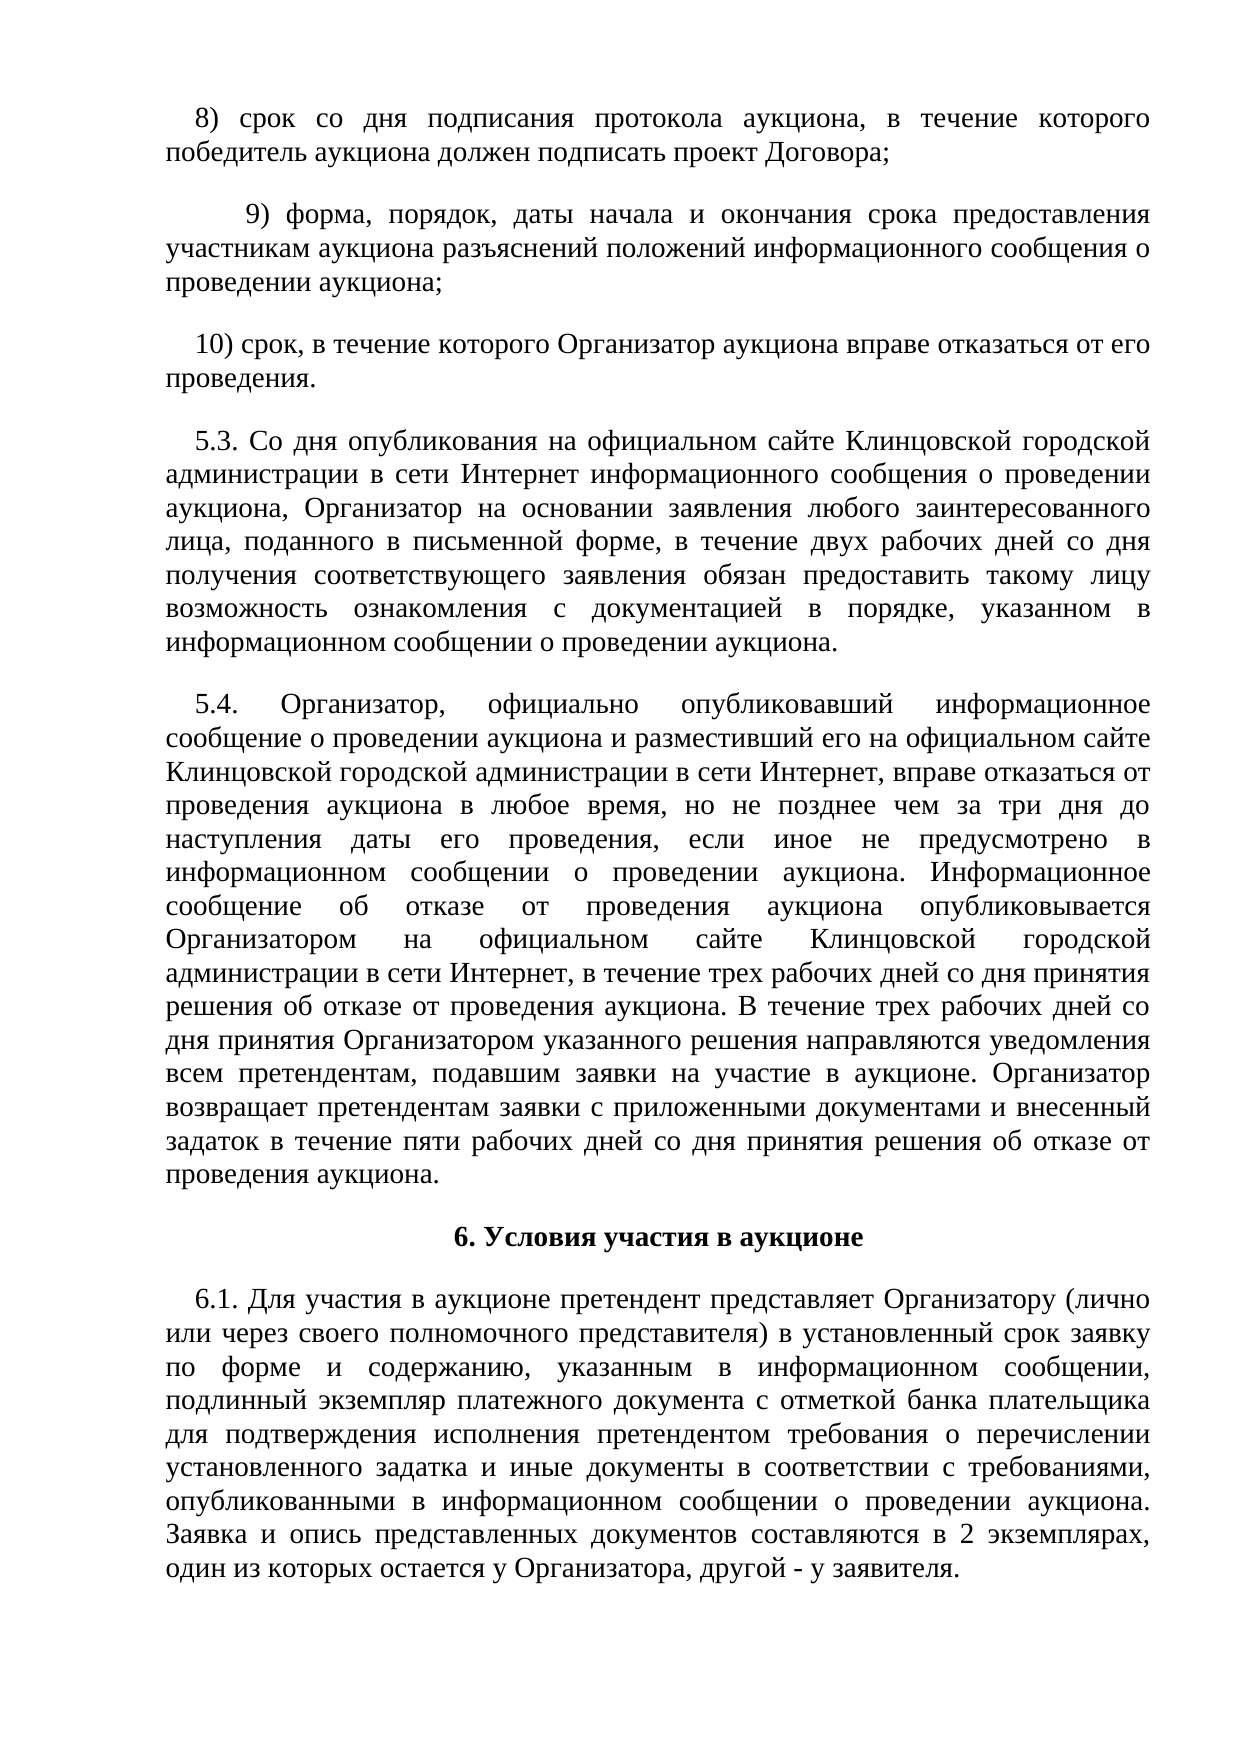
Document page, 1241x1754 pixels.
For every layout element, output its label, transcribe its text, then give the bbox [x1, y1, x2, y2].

text 5.4. Организатор, официально опубликовавший информационное сообщение о проведении аукциона и разместивший его на официальном сайте Клинцовской городской администрации в сети Интернет, вправе отказаться от проведения аукциона в любое время, но не позднее чем за три дня до наступления даты его проведения, если иное не предусмотрено в информационном сообщении о проведении аукциона. Информационное сообщение об отказе от проведения аукциона опубликовывается Организатором на официальном сайте Клинцовской городской администрации в сети Интернет, в течение трех рабочих дней со дня принятия решения об отказе от проведения аукциона. В течение трех рабочих дней со дня принятия Организатором указанного решения направляются уведомления всем претендентам, подавшим заявки на участие в аукционе. Организатор возвращает претендентам заявки с приложенными документами и внесенный задаток в течение пяти рабочих дней со дня принятия решения об отказе от проведения аукциона. [165, 687, 1152, 1190]
text 5.3. Со дня опубликования на официальном сайте Клинцовской городской администрации в сети Интернет информационного сообщения о проведении аукциона, Организатор на основании заявления любого заинтересованного лица, поданного в письменной форме, в течение двух рабочих дней со дня получения соответствующего заявления обязан предоставить такому лицу возможность ознакомления с документацией в порядке, указанном в информационном сообщении о проведении аукциона. [165, 423, 1152, 657]
text 9) форма, порядок, даты начала и окончания срока предоставления участникам аукциона разъяснений положений информационного сообщения о проведении аукциона; [165, 197, 1152, 297]
text 10) срок, в течение которого Организатор аукциона вправе отказаться от его проведения. [165, 326, 1152, 393]
text 8) срок со дня подписания протокола аукциона, в течение которого победитель аукциона должен подписать проект Договора; [165, 100, 1152, 167]
text 6. Условия участия в аукционе [165, 1219, 1152, 1252]
text 6.1. Для участия в аукционе претендент представляет Организатору (лично или через своего полномочного представителя) в установленный срок заявку по форме и содержанию, указанным в информационном сообщении, подлинный экземпляр платежного документа с отметкой банка плательщика для подтверждения исполнения претендентом требования о перечислении установленного задатка и иные документы в соответствии с требованиями, опубликованными в информационном сообщении о проведении аукциона. Заявка и опись представленных документов составляются в 2 экземплярах, один из которых остается у Организатора, другой - у заявителя. [165, 1282, 1152, 1583]
